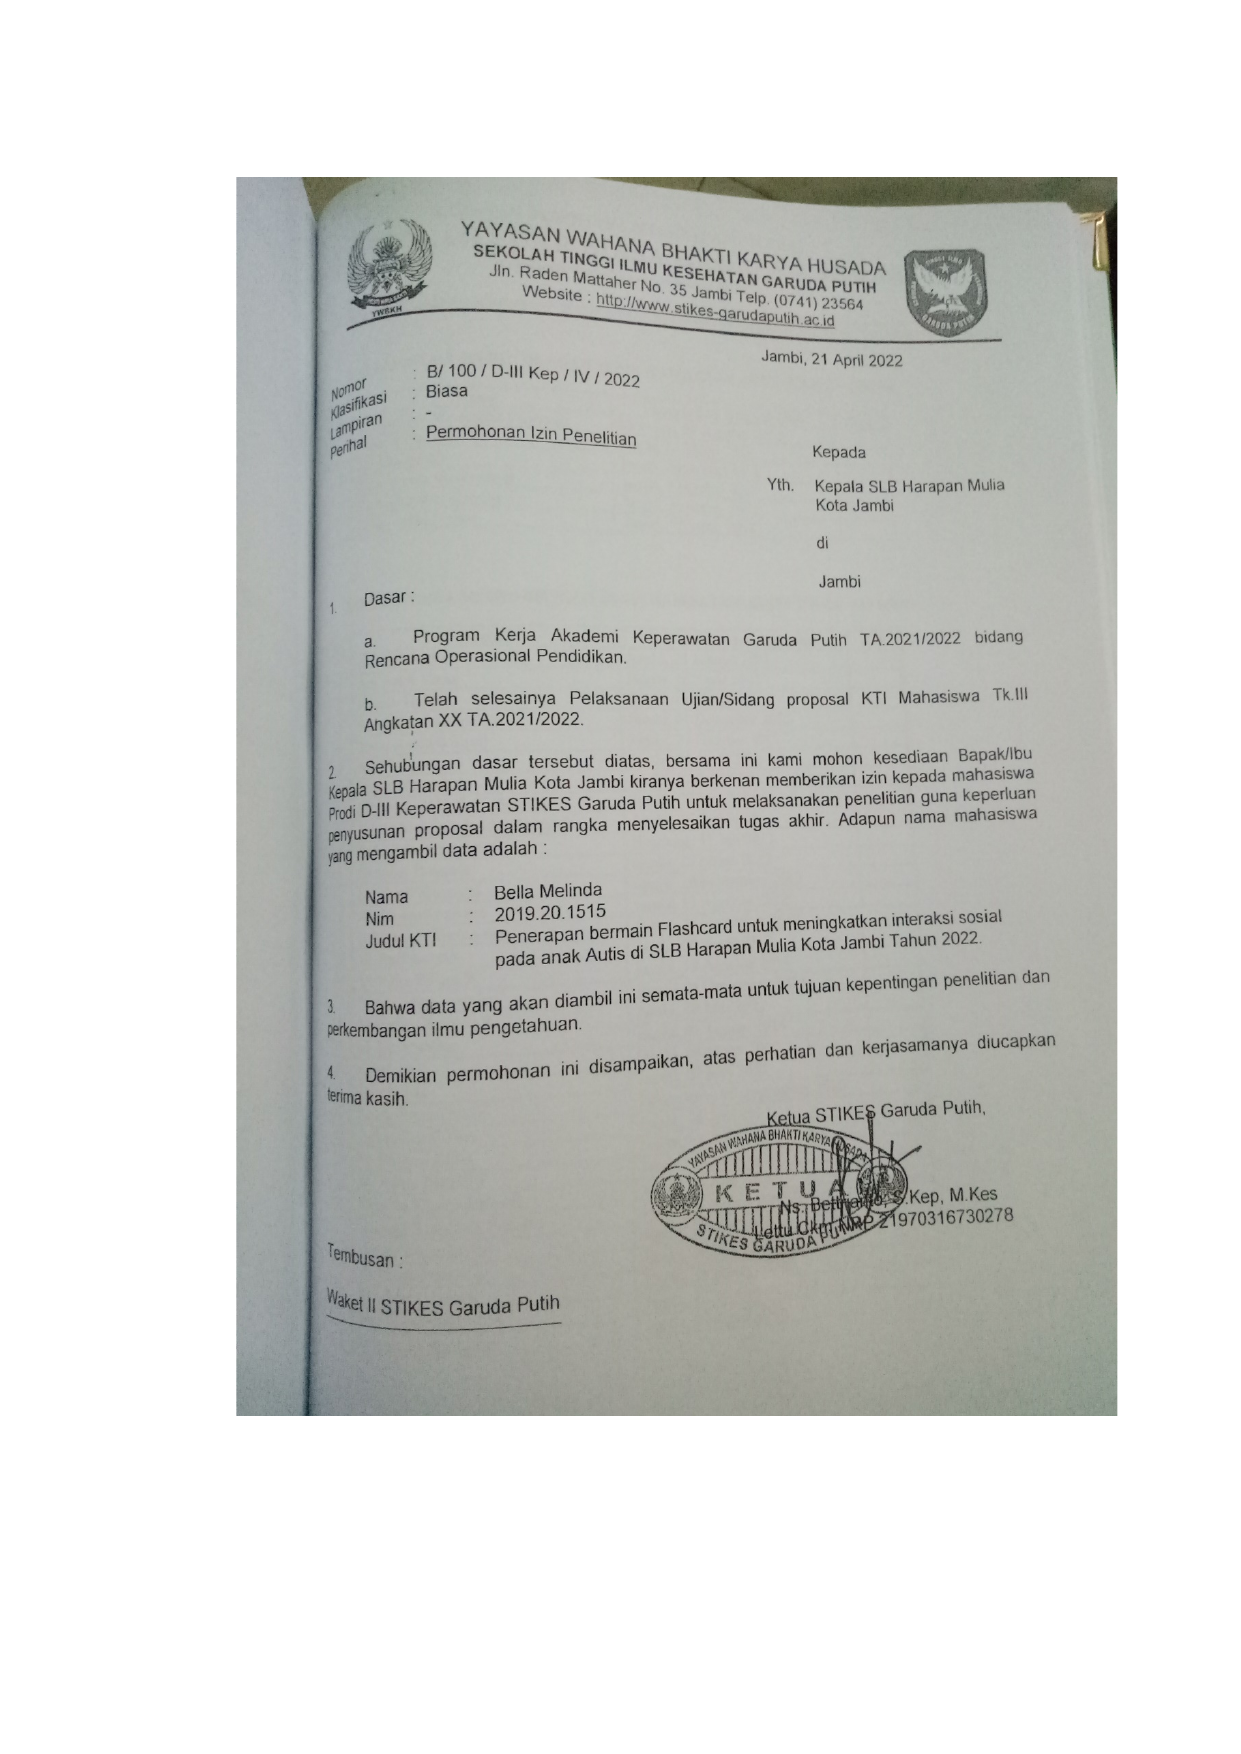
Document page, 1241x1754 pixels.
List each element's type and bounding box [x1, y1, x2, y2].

picture [236, 177, 1118, 1416]
